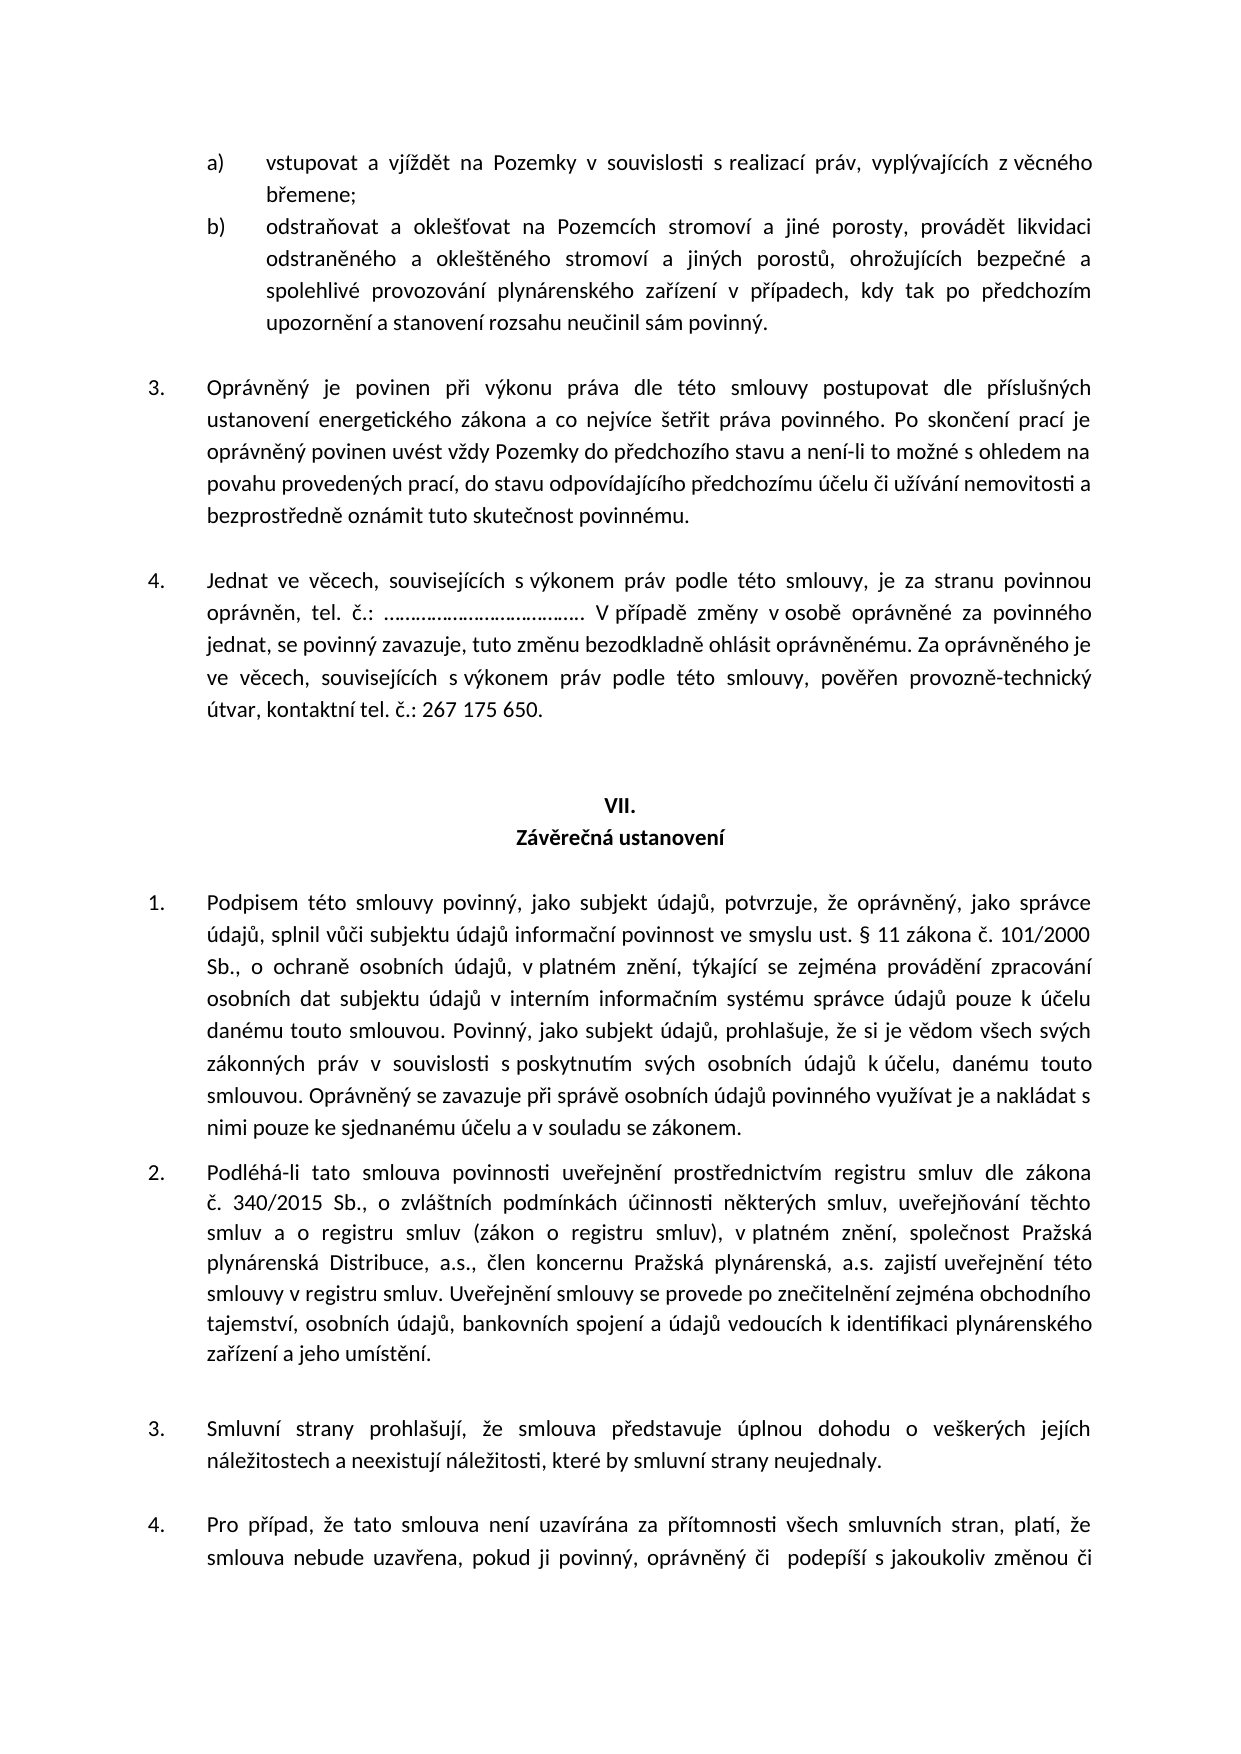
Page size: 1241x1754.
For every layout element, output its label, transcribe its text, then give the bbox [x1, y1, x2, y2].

list Podpisem této smlouvy povinný, jako subjekt údajů, potvrzuje, že oprávněný, jako správce údajů, splnil vůči subjektu údajů informační povinnost ve smyslu ust. § 11 zákona č. 101/2000 Sb., o ochraně osobních údajů, v platném znění, týkající se zejména provádění zpracování osobních dat subjektu údajů v interním informačním systému správce údajů pouze k účelu danému touto smlouvou. Povinný, jako subjekt údajů, prohlašuje, že si je vědom všech svých zákonných práv v souvislosti s poskytnutím svých osobních údajů k účelu, danému touto smlouvou. Oprávněný se zavazuje při správě osobních údajů povinného využívat je a nakládat s nimi pouze ke sjednanému účelu a v souladu se zákonem. [148, 888, 1093, 1141]
text VII. [148, 791, 1093, 819]
list Smluvní strany prohlašují, že smlouva představuje úplnou dohodu o veškerých jejích náležitostech a neexistují náležitosti, které by smluvní strany neujednaly. [148, 1414, 1093, 1474]
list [148, 1511, 1093, 1571]
text Závěrečná ustanovení [148, 823, 1093, 852]
list vstupovat a vjíždět na Pozemky v souvislosti s realizací práv, vyplývajících z věcného břemene; [207, 148, 1093, 208]
list Jednat ve věcech, souvisejících s výkonem práv podle této smlouvy, je za stranu povinnou oprávněn, tel. č.: ……………………………….. V případě změny v osobě oprávněné za povinného jednat, se povinný zavazuje, tuto změnu bezodkladně ohlásit oprávněnému. Za oprávněného je ve věcech, souvisejících s výkonem práv podle této smlouvy, pověřen provozně-technický útvar, kontaktní tel. č.: 267 175 650. [148, 566, 1093, 723]
list odstraňovat a oklešťovat na Pozemcích stromoví a jiné porosty, provádět likvidaci odstraněného a okleštěného stromoví a jiných porostů, ohrožujících bezpečné a spolehlivé provozování plynárenského zařízení v případech, kdy tak po předchozím upozornění a stanovení rozsahu neučinil sám povinný. [207, 212, 1093, 337]
list Podléhá-li tato smlouva povinnosti uveřejnění prostřednictvím registru smluv dle zákona č. 340/2015 Sb., o zvláštních podmínkách účinnosti některých smluv, uveřejňování těchto smluv a o registru smluv (zákon o registru smluv), v platném znění, společnost Pražská plynárenská Distribuce, a.s., člen koncernu Pražská plynárenská, a.s. zajistí uveřejnění této smlouvy v registru smluv. Uveřejnění smlouvy se provede po znečitelnění zejména obchodního tajemství, osobních údajů, bankovních spojení a údajů vedoucích k identifikaci plynárenského zařízení a jeho umístění. [148, 1158, 1093, 1367]
list Oprávněný je povinen při výkonu práva dle této smlouvy postupovat dle příslušných ustanovení energetického zákona a co nejvíce šetřit práva povinného. Po skončení prací je oprávněný povinen uvést vždy Pozemky do předchozího stavu a není-li to možné s ohledem na povahu provedených prací, do stavu odpovídajícího předchozímu účelu či užívání nemovitosti a bezprostředně oznámit tuto skutečnost povinnému. [148, 373, 1093, 530]
